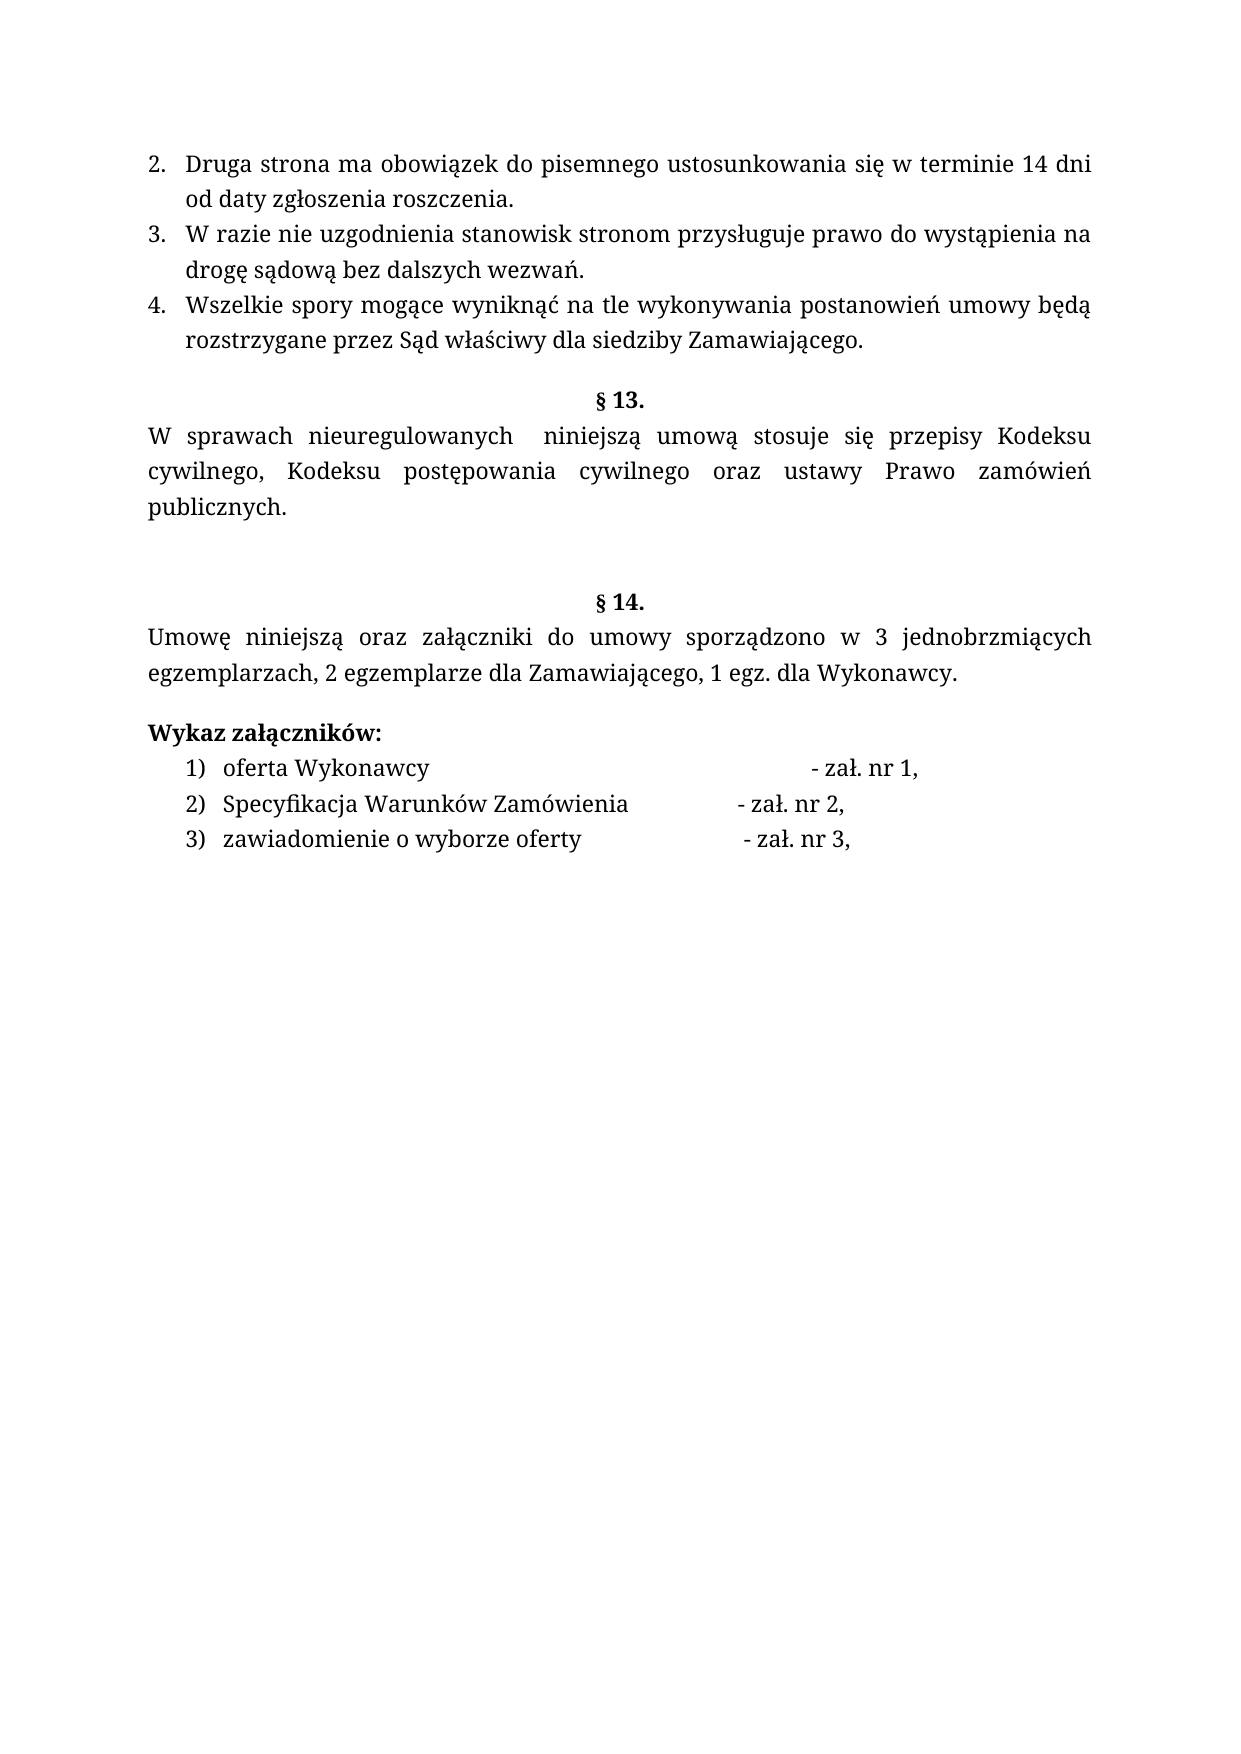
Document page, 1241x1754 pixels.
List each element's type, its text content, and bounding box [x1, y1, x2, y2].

text 14. [148, 586, 1093, 617]
list W razie nie uzgodnienia stanowisk stronom przysługuje prawo do wystąpienia na drogę sądową bez dalszych wezwań. [148, 218, 1093, 285]
list zawiadomienie o wyborze oferty - zał. nr 3, [185, 823, 1093, 854]
list Wszelkie spory mogące wyniknąć na tle wykonywania postanowień umowy będą rozstrzygane przez Sąd właściwy dla siedziby Zamawiającego. [148, 289, 1093, 355]
text Wykaz załączników: [148, 717, 1093, 748]
text Umowę niniejszą oraz załączniki do umowy sporządzono w 3 jednobrzmiących egzemplarzach, 2 egzemplarze dla Zamawiającego, 1 egz. dla Wykonawcy. [148, 621, 1093, 688]
list Druga strona ma obowiązek do pisemnego ustosunkowania się w terminie 14 dni od daty zgłoszenia roszczenia. [148, 148, 1093, 214]
list oferta Wykonawcy - zał. nr 1, [185, 752, 1093, 783]
text 13. [148, 384, 1093, 416]
text W sprawach nieuregulowanych niniejszą umową stosuje się przepisy Kodeksu cywilnego, Kodeksu postępowania cywilnego oraz ustawy Prawo zamówień publicznych. [148, 420, 1093, 522]
list Specyfikacja Warunków Zamówienia - zał. nr 2, [185, 788, 1093, 819]
